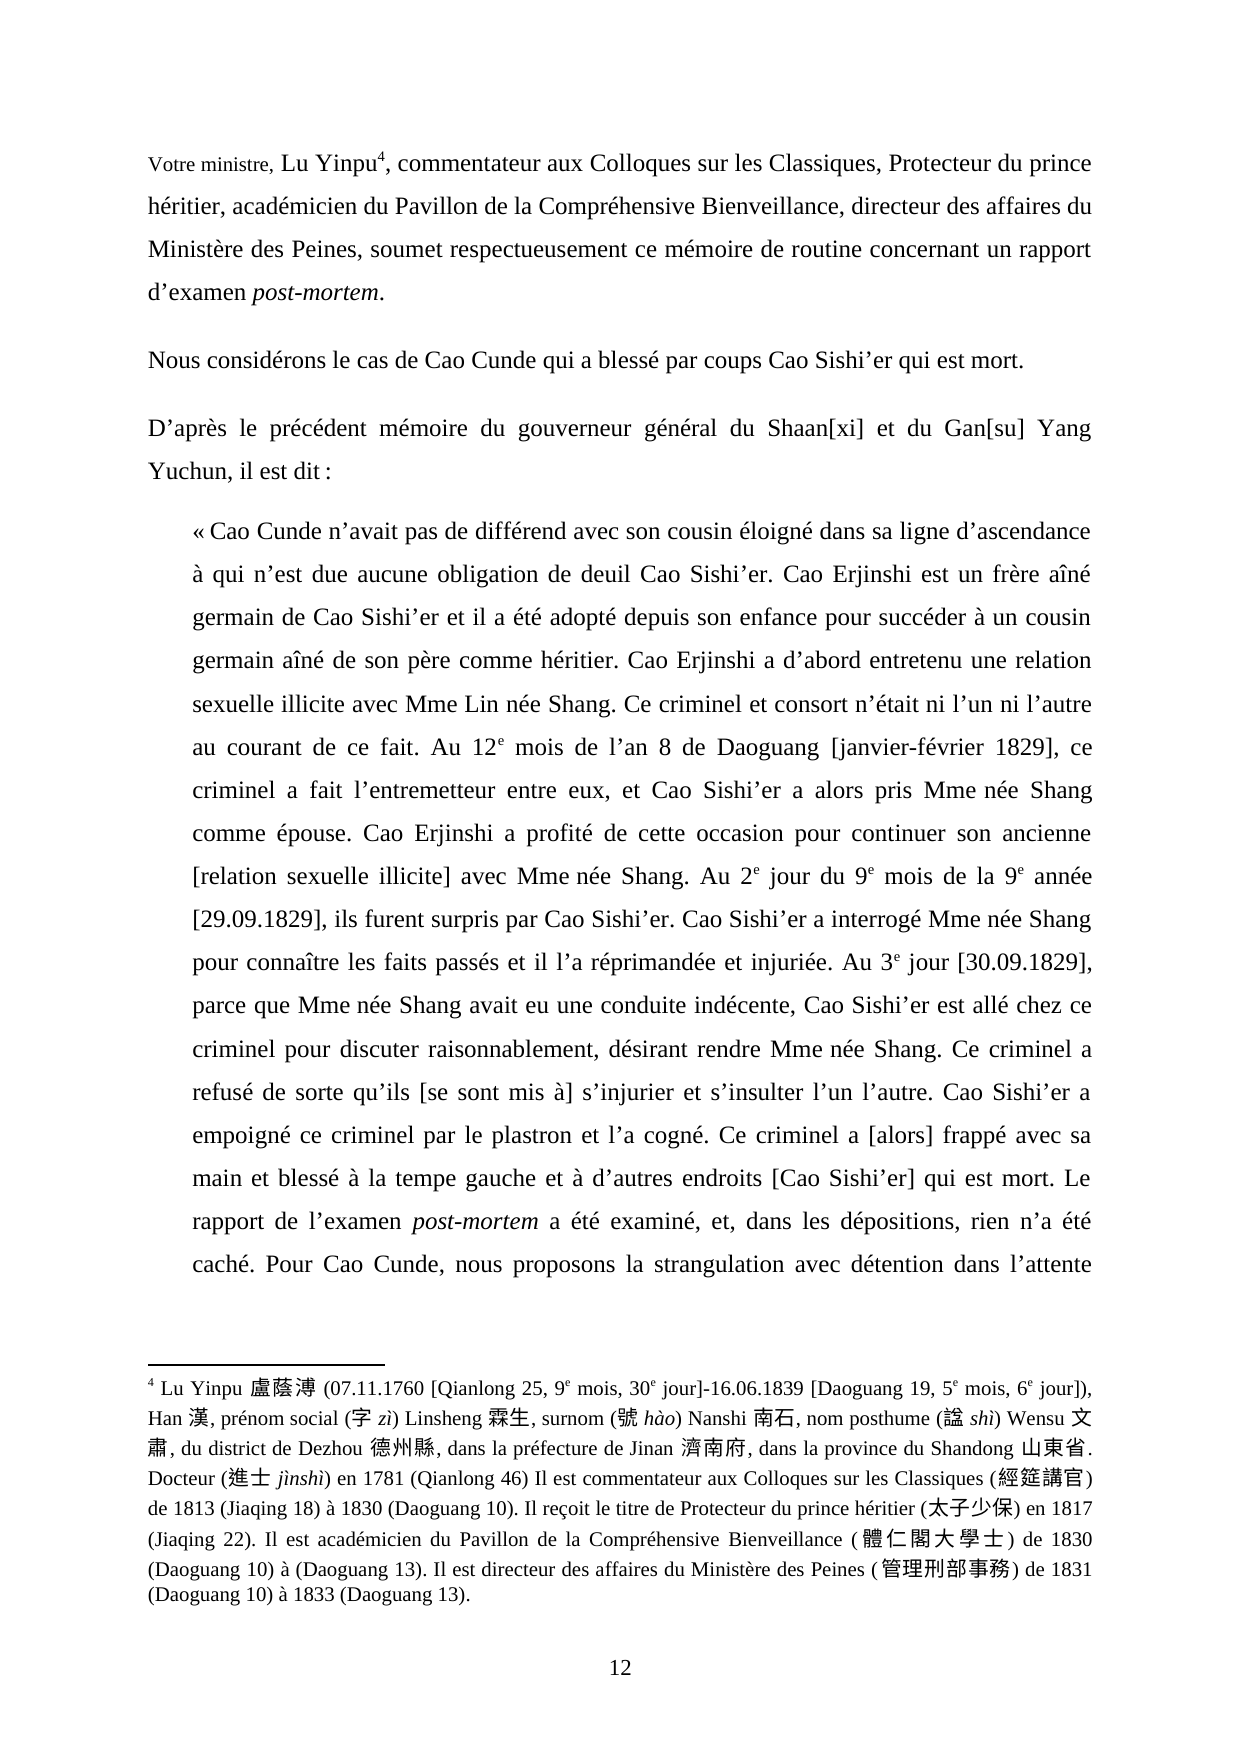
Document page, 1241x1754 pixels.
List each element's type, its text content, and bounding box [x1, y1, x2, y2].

text Nous considérons le cas de Cao Cunde qui a blessé par coups Cao Sishi’er qui est mort. [148, 345, 1093, 374]
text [192, 516, 1093, 1278]
text D’après le précédent mémoire du gouverneur général du Shaan[xi] et du Gan[su] Yang Yuchun, il est dit : [148, 413, 1093, 485]
text Votre ministre, Lu Yinpu, commentateur aux Colloques sur les Classiques, Protecteur du prince héritier, académicien du Pavillon de la Compréhensive Bienveillance, directeur des affaires du Ministère des Peines, soumet respectueusement ce mémoire de routine concernant un rapport d’examen post-mortem. [148, 148, 1093, 306]
